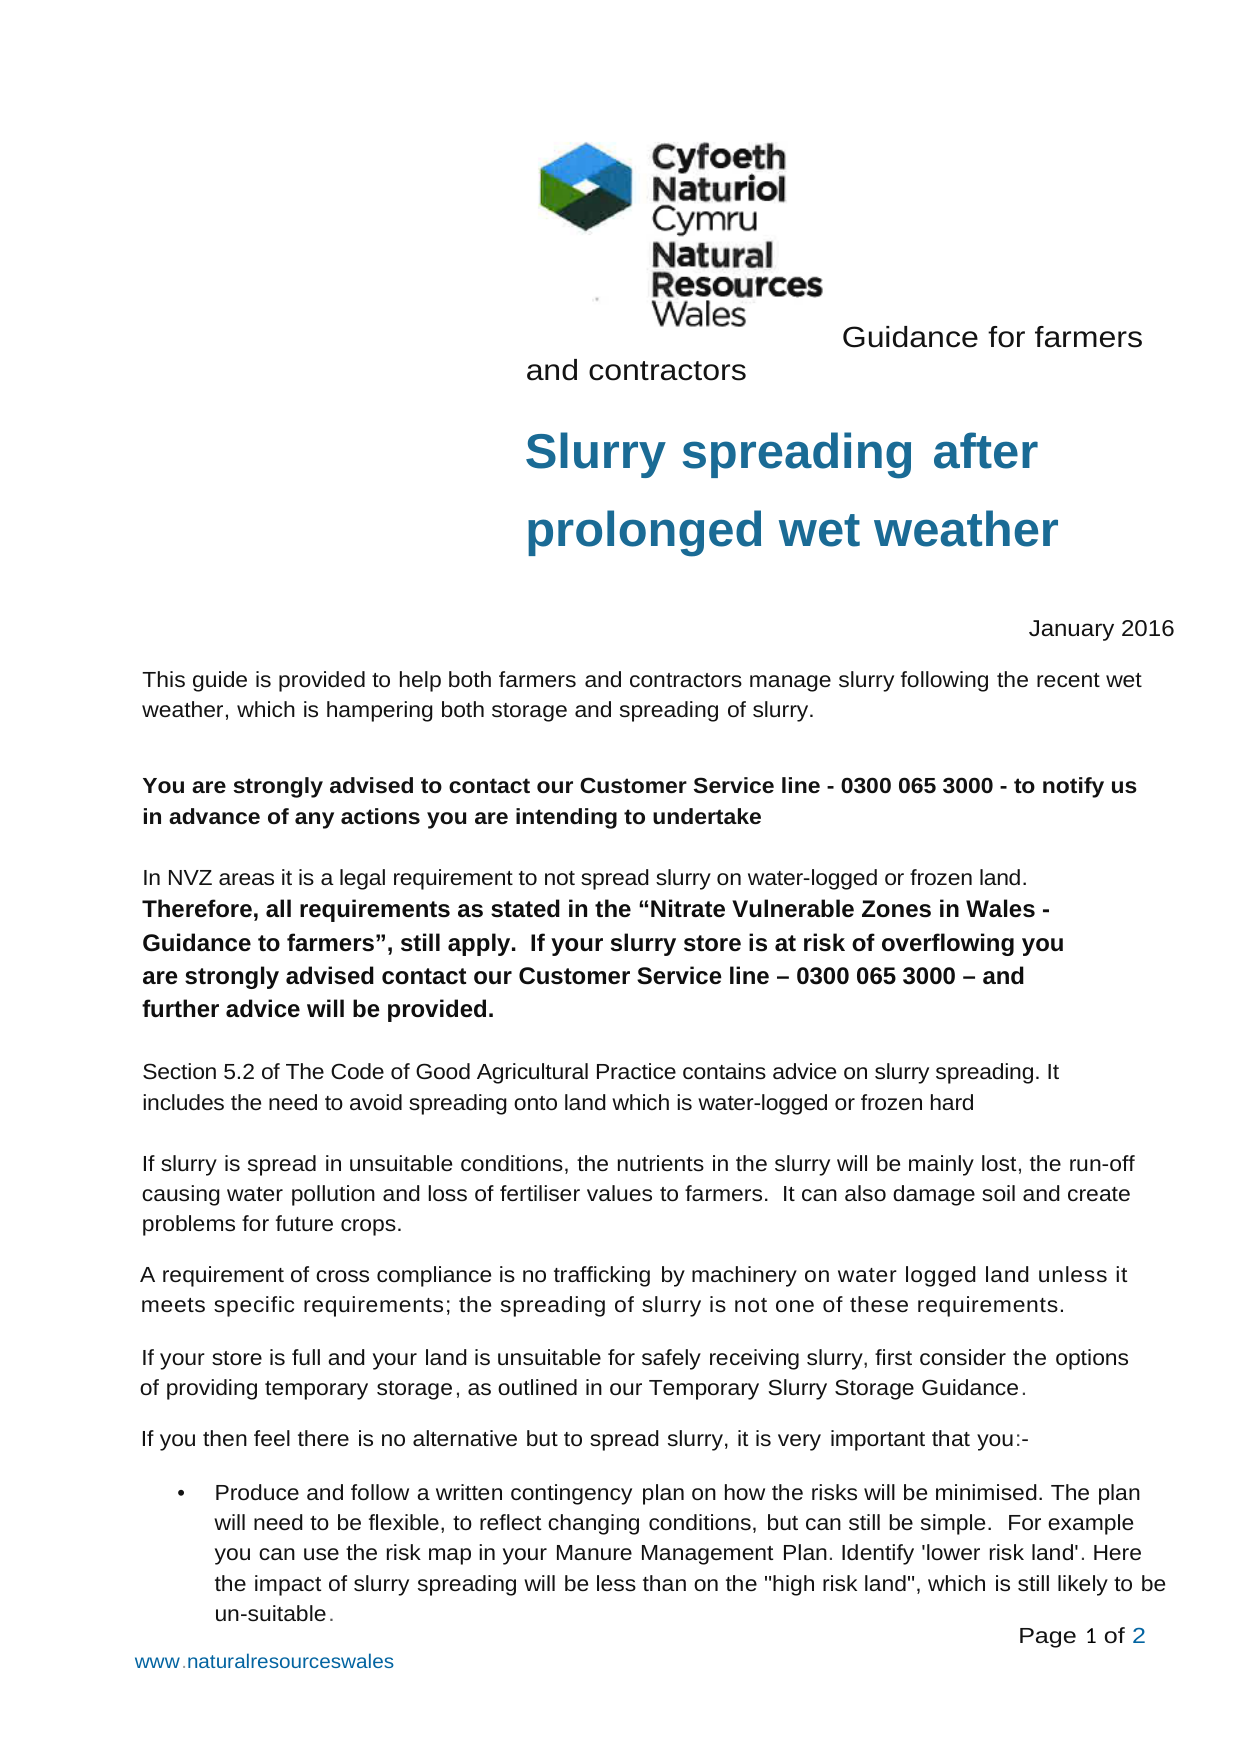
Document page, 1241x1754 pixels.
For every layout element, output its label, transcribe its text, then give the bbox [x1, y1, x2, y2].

subtitle You are strongly advised to contact our Customer Service line - 0300 065 3000 - to notify us in advance of any actions you are intending to undertake [142, 773, 1143, 829]
text A requirement of cross compliance is no trafficking by machinery on water logged land unless it meets specific requirements; the spreading of slurry is not one of these requirements. [140, 1262, 1173, 1317]
subtitle This guide is provided to help both farmers and contractors manage slurry following the recent wet weather, which is hampering both storage and spreading of slurry. [142, 667, 1143, 722]
text Section 5.2 of The Code of Good Agricultural Practice contains advice on slurry spreading. It includes the need to avoid spreading onto land which is water-logged or frozen hard [142, 1059, 1086, 1115]
text If you then feel there is no alternative but to spread slurry, it is very important that you:- [141, 1426, 1186, 1451]
text If slurry is spread in unsuitable conditions, the nutrients in the slurry will be mainly lost, the run-off causing water pollution and loss of fertiliser values to farmers. It can also damage soil and create problems for future crops. [142, 1150, 1156, 1236]
text In NVZ areas it is a legal requirement to not spread slurry on water-logged or frozen land. Therefore, all requirements as stated in the “Nitrate Vulnerable Zones in Wales - Guidance to farmers”, still apply. If your slurry store is at risk of overflowing you are strongly advised contact our Customer Service line – 0300 065 3000 – and further advice will be provided. [142, 864, 1086, 1023]
text January 2016 [502, 614, 1174, 641]
list Produce and follow a written contingency plan on how the risks will be minimised. The plan will need to be flexible, to reflect changing conditions, but can still be simple. For example you can use the risk map in your Manure Management Plan. Identify 'lower risk land'. Here the impact of slurry spreading will be less than on the "high risk land", which is still likely to be un-suitable. [177, 1479, 1167, 1626]
text If your store is full and your land is unsuitable for safely receiving slurry, first consider the options of providing temporary storage, as outlined in our Temporary Slurry Storage Guidance. [139, 1344, 1148, 1400]
text Guidance for farmers and contractors [526, 117, 1186, 387]
text Slurry spreading after prolonged wet weather [524, 422, 1186, 557]
